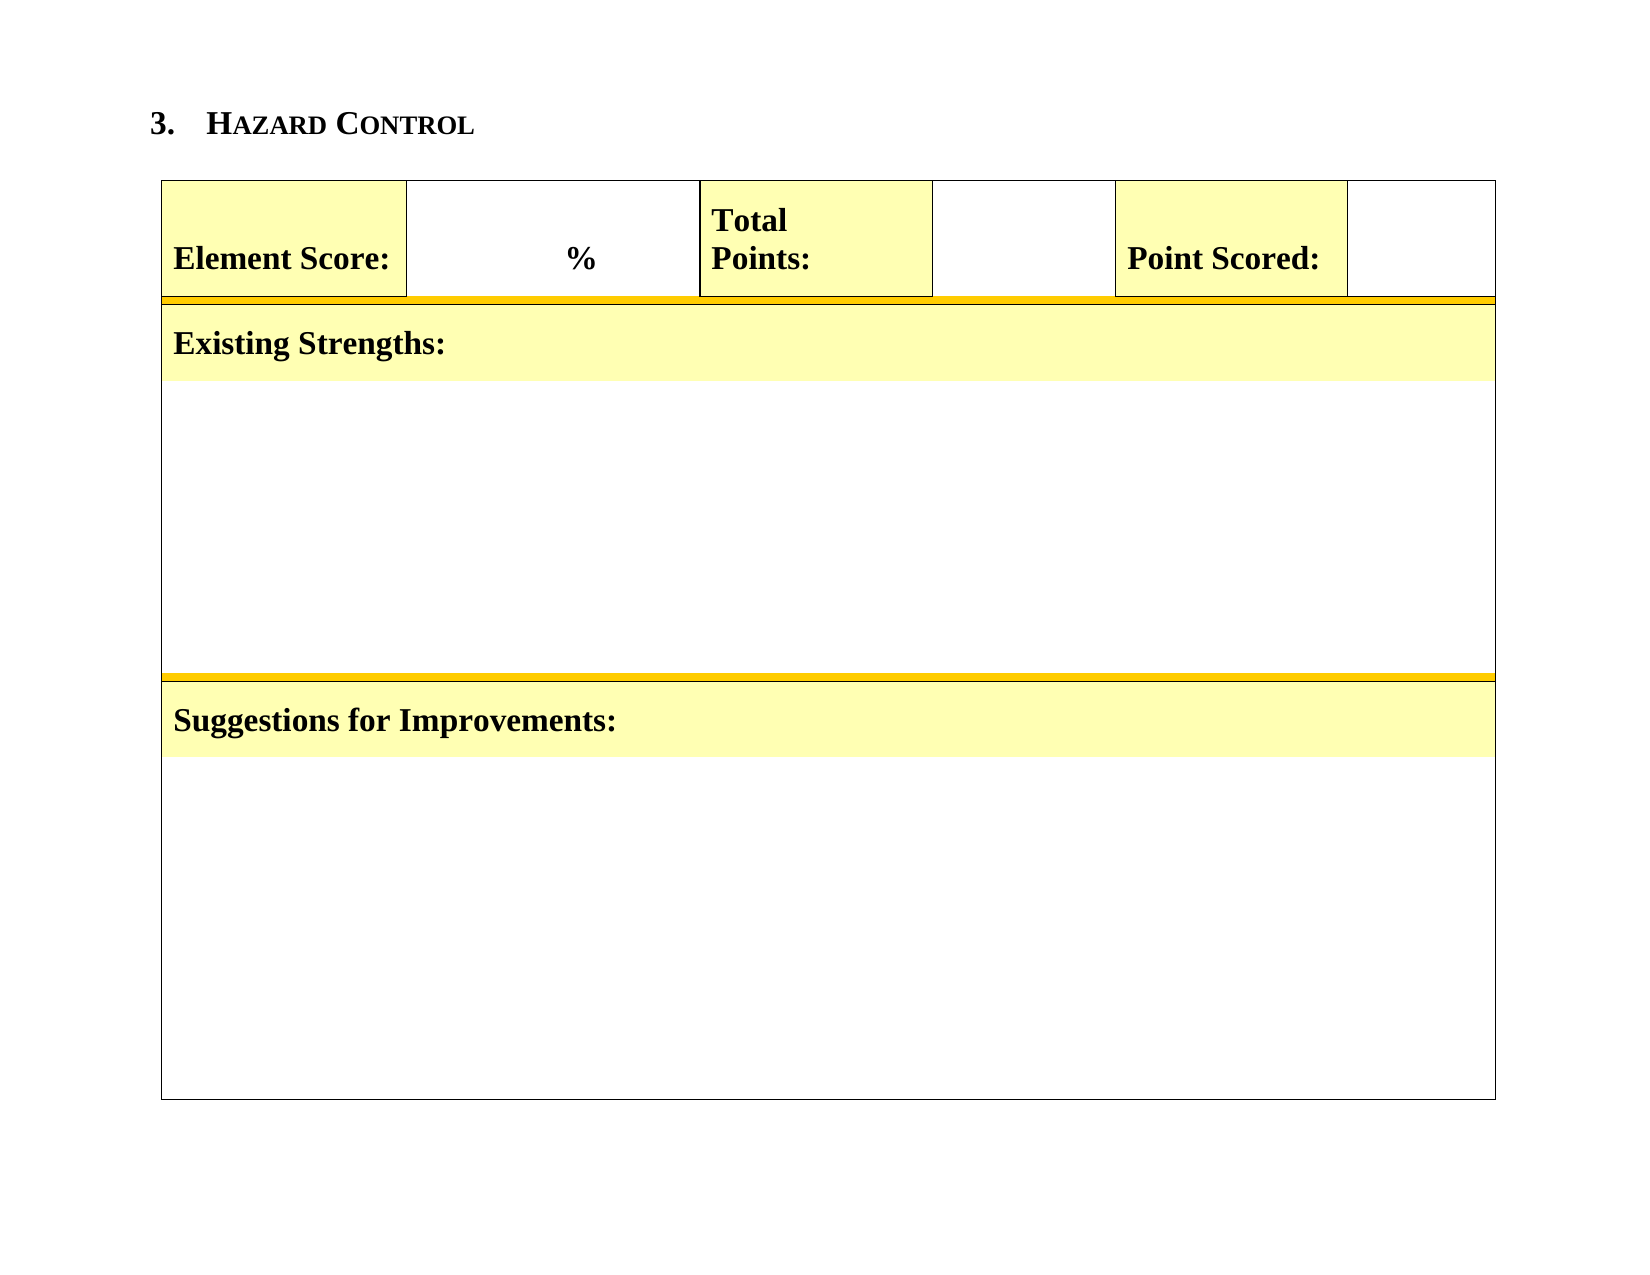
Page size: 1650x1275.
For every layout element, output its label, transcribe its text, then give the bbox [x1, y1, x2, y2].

table_header % [553, 181, 699, 296]
text 3. Hazard Control [150, 104, 1575, 142]
table_cell Existing Strengths: [162, 305, 1495, 381]
table_header Point Scored: [1116, 181, 1347, 296]
table_cell [162, 673, 1495, 681]
table_header [933, 181, 1115, 296]
table_cell Suggestions for Improvements: [162, 682, 1495, 757]
table_cell [162, 381, 1495, 673]
table_cell [162, 758, 1495, 1099]
table_header Element Score: [162, 181, 406, 296]
table_header [1348, 181, 1495, 296]
table_header [407, 181, 553, 296]
table_cell [162, 296, 1495, 304]
table_header Total Points: [701, 181, 932, 296]
